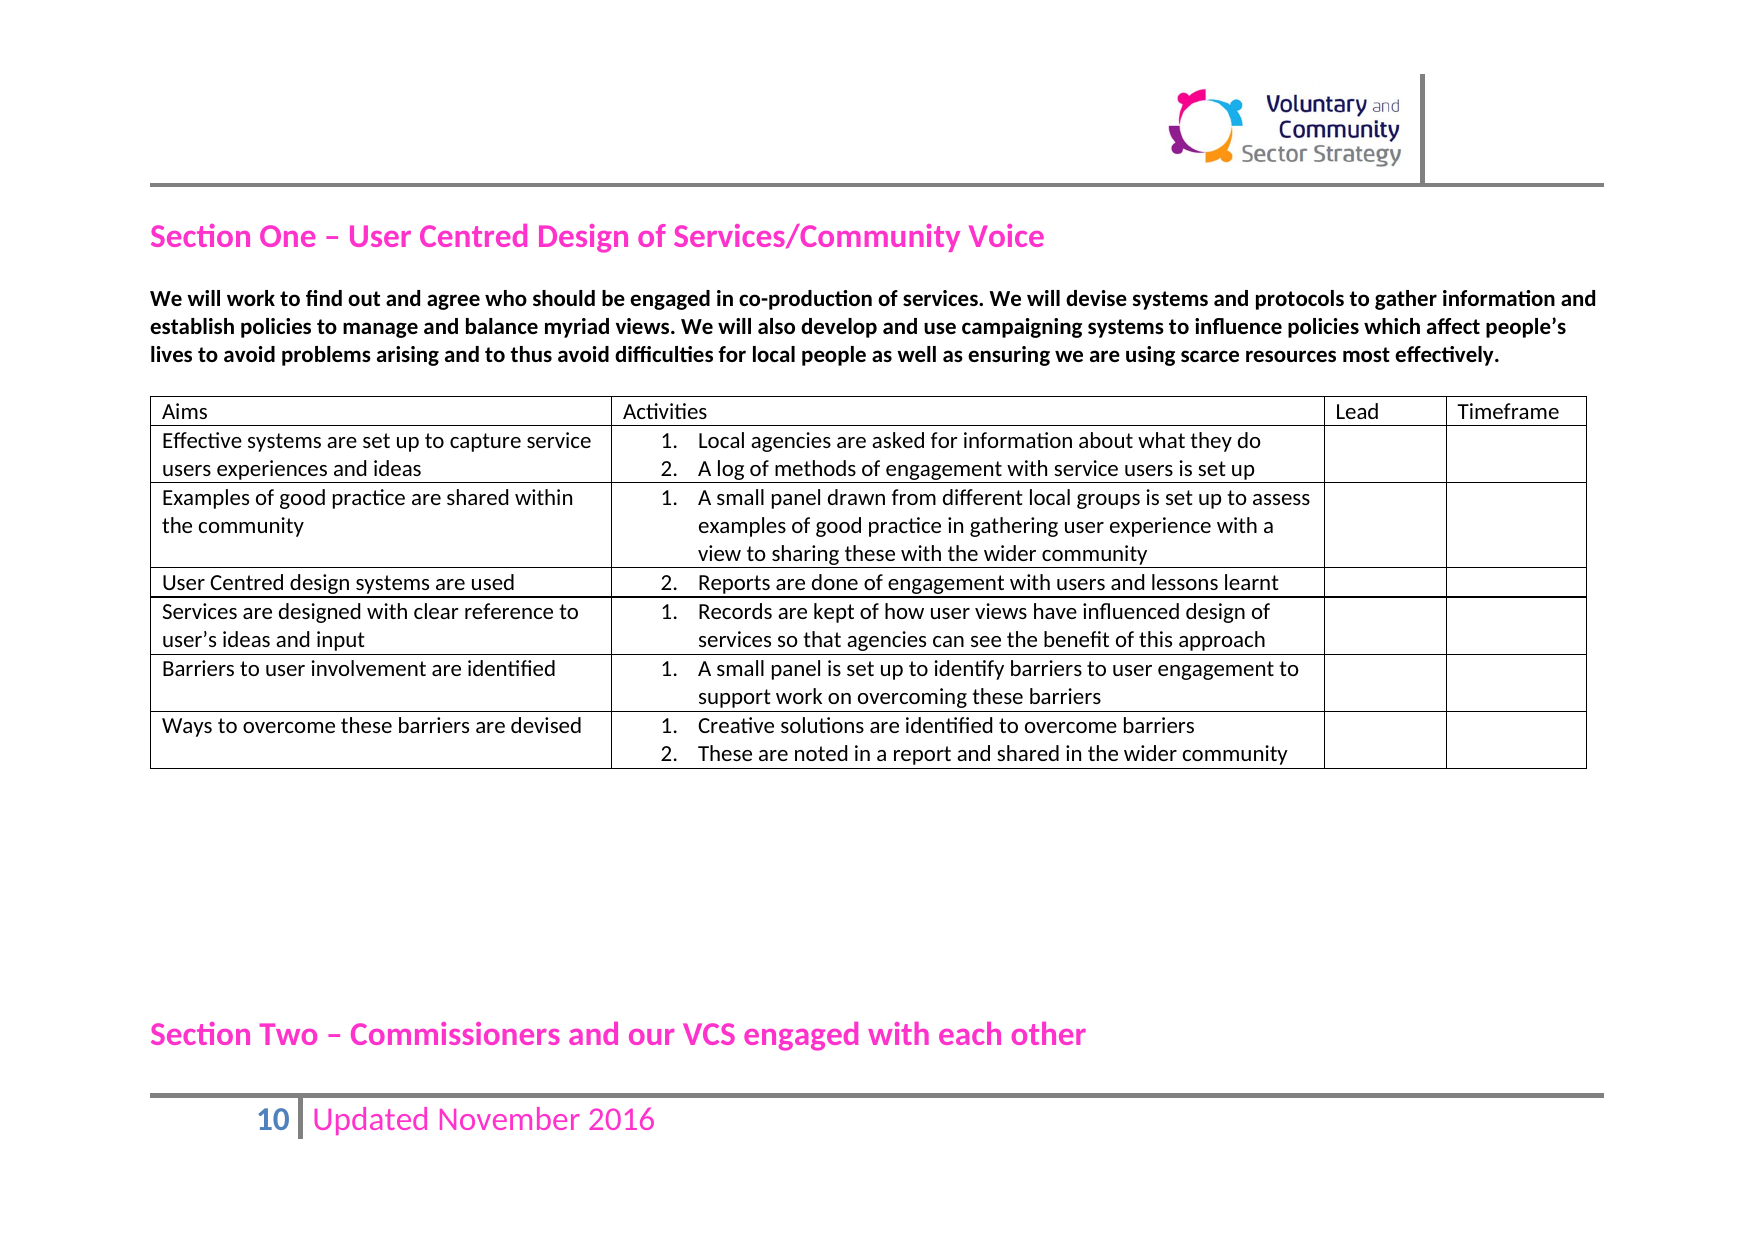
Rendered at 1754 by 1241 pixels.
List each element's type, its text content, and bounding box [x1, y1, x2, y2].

text We will work to find out and agree who should be engaged in co-production of services. We will devise systems and protocols to gather information and establish policies to manage and balance myriad views. We will also develop and use campaigning systems to influence policies which affect people’s lives to avoid problems arising and to thus avoid difficulties for local people as well as ensuring we are using scarce resources most effectively. [150, 284, 1604, 368]
text Section One – User Centred Design of Services/Community Voice [150, 215, 1604, 256]
table_cell [1447, 426, 1586, 482]
table_cell Creative solutions are identified to overcome barriers These are noted in a report and shared in the wider community [612, 712, 1324, 768]
table_cell [1447, 568, 1586, 596]
table_cell A small panel is set up to identify barriers to user engagement to support work on overcoming these barriers [612, 655, 1324, 711]
table_header Activities [612, 397, 1324, 425]
table_cell [1325, 598, 1446, 653]
picture [1160, 81, 1411, 175]
table_cell [1325, 712, 1446, 768]
table_cell [1447, 483, 1586, 567]
table_cell Records are kept of how user views have influenced design of services so that agencies can see the benefit of this approach [612, 598, 1324, 653]
table_cell Local agencies are asked for information about what they do A log of methods of engagement with service users is set up [612, 426, 1324, 482]
table_cell [1325, 426, 1446, 482]
table_cell [1325, 655, 1446, 711]
table_cell Examples of good practice are shared within the community [151, 483, 611, 567]
table_cell User Centred design systems are used [151, 568, 611, 596]
table_cell Services are designed with clear reference to user’s ideas and input [151, 598, 611, 653]
table_cell [1325, 568, 1446, 596]
table_header Lead [1325, 397, 1446, 425]
table_cell Barriers to user involvement are identified [151, 655, 611, 711]
table_header Aims [151, 397, 611, 425]
table_cell Reports are done of engagement with users and lessons learnt [612, 568, 1324, 596]
table_cell [1325, 483, 1446, 567]
text Section Two – Commissioners and our VCS engaged with each other [150, 1013, 1604, 1054]
table_cell Ways to overcome these barriers are devised [151, 712, 611, 768]
table_cell A small panel drawn from different local groups is set up to assess examples of good practice in gathering user experience with a view to sharing these with the wider community [612, 483, 1324, 567]
table_cell [1447, 598, 1586, 653]
table_cell Effective systems are set up to capture service users experiences and ideas [151, 426, 611, 482]
table_header Timeframe [1447, 397, 1586, 425]
table_cell [1447, 712, 1586, 768]
table_cell [1447, 655, 1586, 711]
